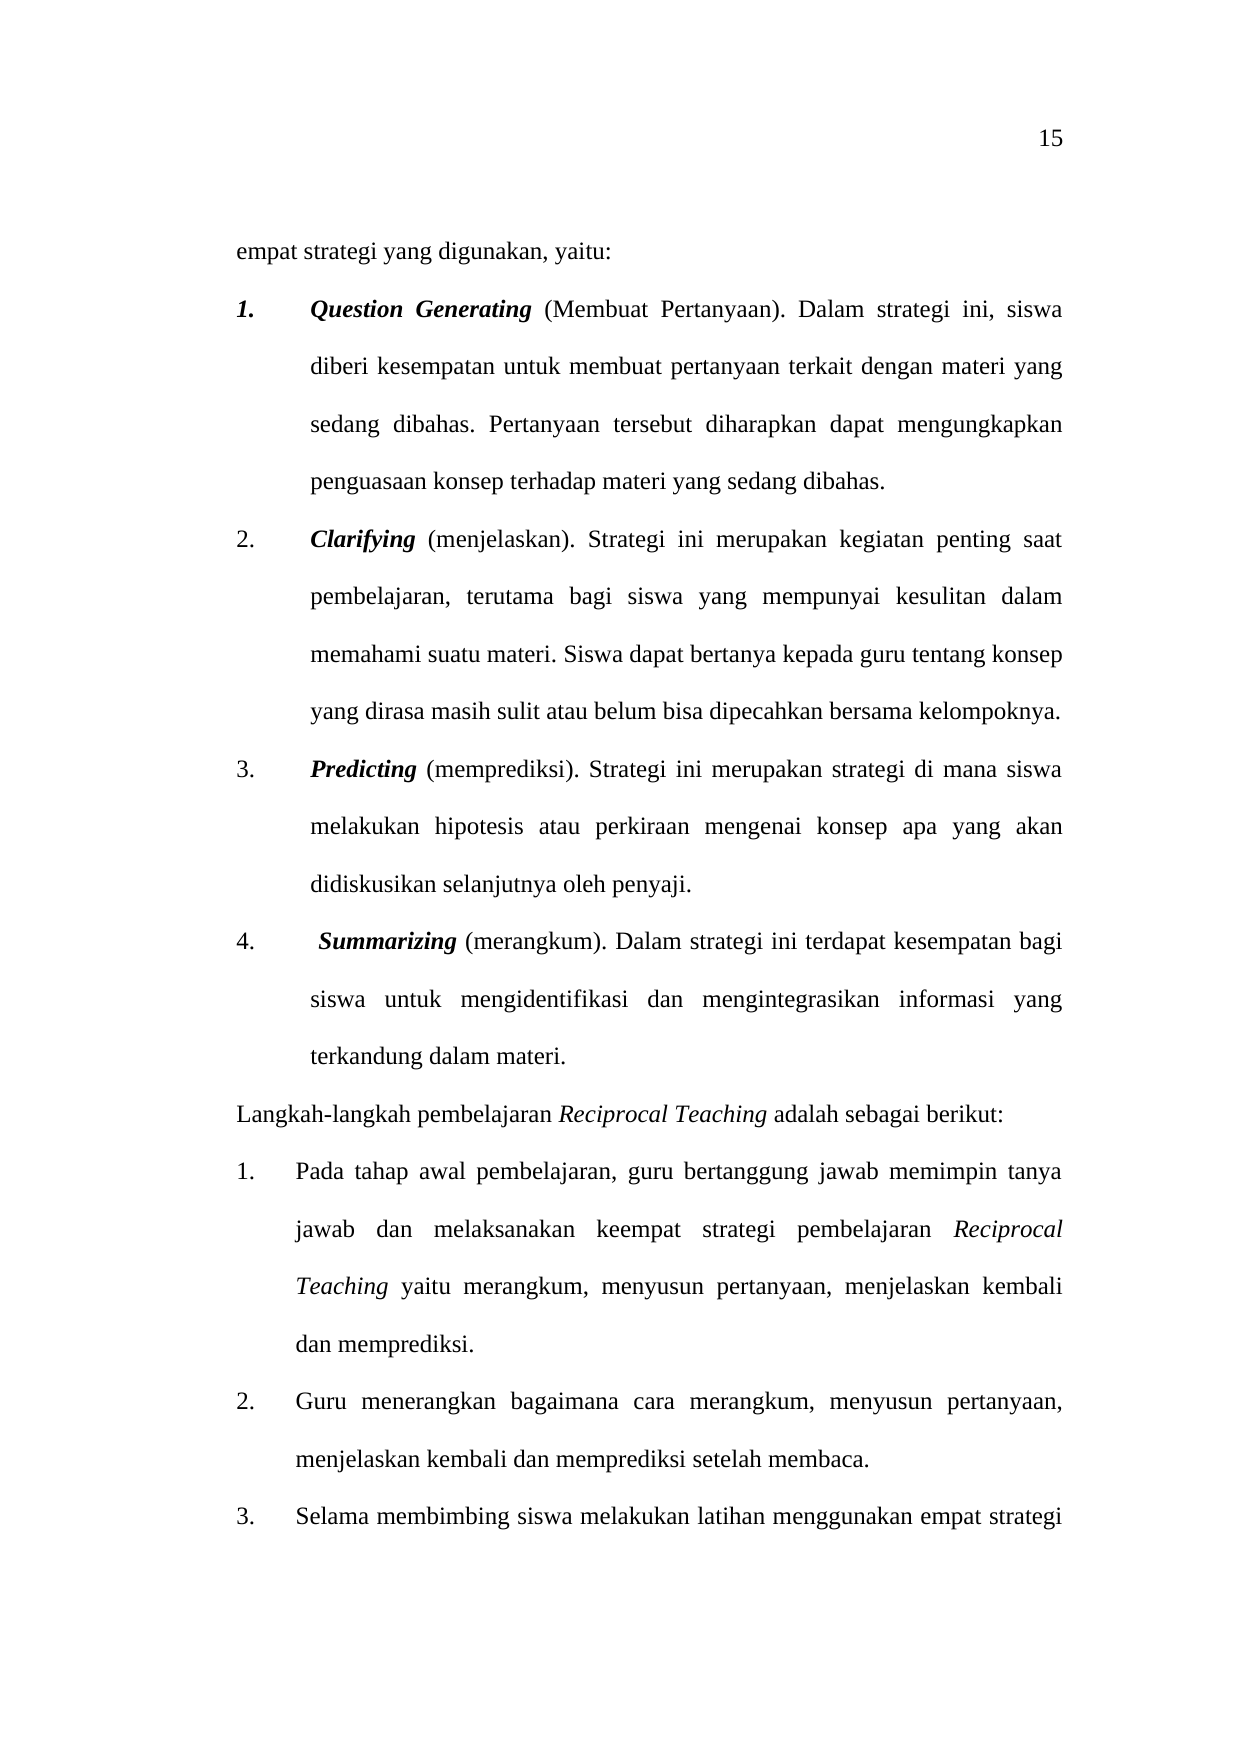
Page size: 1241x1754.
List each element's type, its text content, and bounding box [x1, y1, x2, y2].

list Predicting (memprediksi). Strategi ini merupakan strategi di mana siswa melakukan hipotesis atau perkiraan mengenai konsep apa yang akan didiskusikan selanjutnya oleh penyaji. [236, 754, 1063, 897]
list Summarizing (merangkum). Dalam strategi ini terdapat kesempatan bagi siswa untuk mengidentifikasi dan mengintegrasikan informasi yang terkandung dalam materi. [236, 926, 1063, 1070]
list Question Generating (Membuat Pertanyaan). Dalam strategi ini, siswa diberi kesempatan untuk membuat pertanyaan terkait dengan materi yang sedang dibahas. Pertanyaan tersebut diharapkan dapat mengungkapkan penguasaan konsep terhadap materi yang sedang dibahas. [236, 294, 1063, 495]
list Pada tahap awal pembelajaran, guru bertanggung jawab memimpin tanya jawab dan melaksanakan keempat strategi pembelajaran Reciprocal Teaching yaitu merangkum, menyusun pertanyaan, menjelaskan kembali dan memprediksi. [236, 1156, 1063, 1357]
text Langkah-langkah pembelajaran Reciprocal Teaching adalah sebagai berikut: [236, 1099, 1063, 1127]
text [236, 236, 1063, 265]
list Clarifying (menjelaskan). Strategi ini merupakan kegiatan penting saat pembelajaran, terutama bagi siswa yang mempunyai kesulitan dalam memahami suatu materi. Siswa dapat bertanya kepada guru tentang konsep yang dirasa masih sulit atau belum bisa dipecahkan bersama kelompoknya. [236, 524, 1063, 725]
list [236, 1501, 1063, 1530]
list Guru menerangkan bagaimana cara merangkum, menyusun pertanyaan, menjelaskan kembali dan memprediksi setelah membaca. [236, 1386, 1063, 1472]
